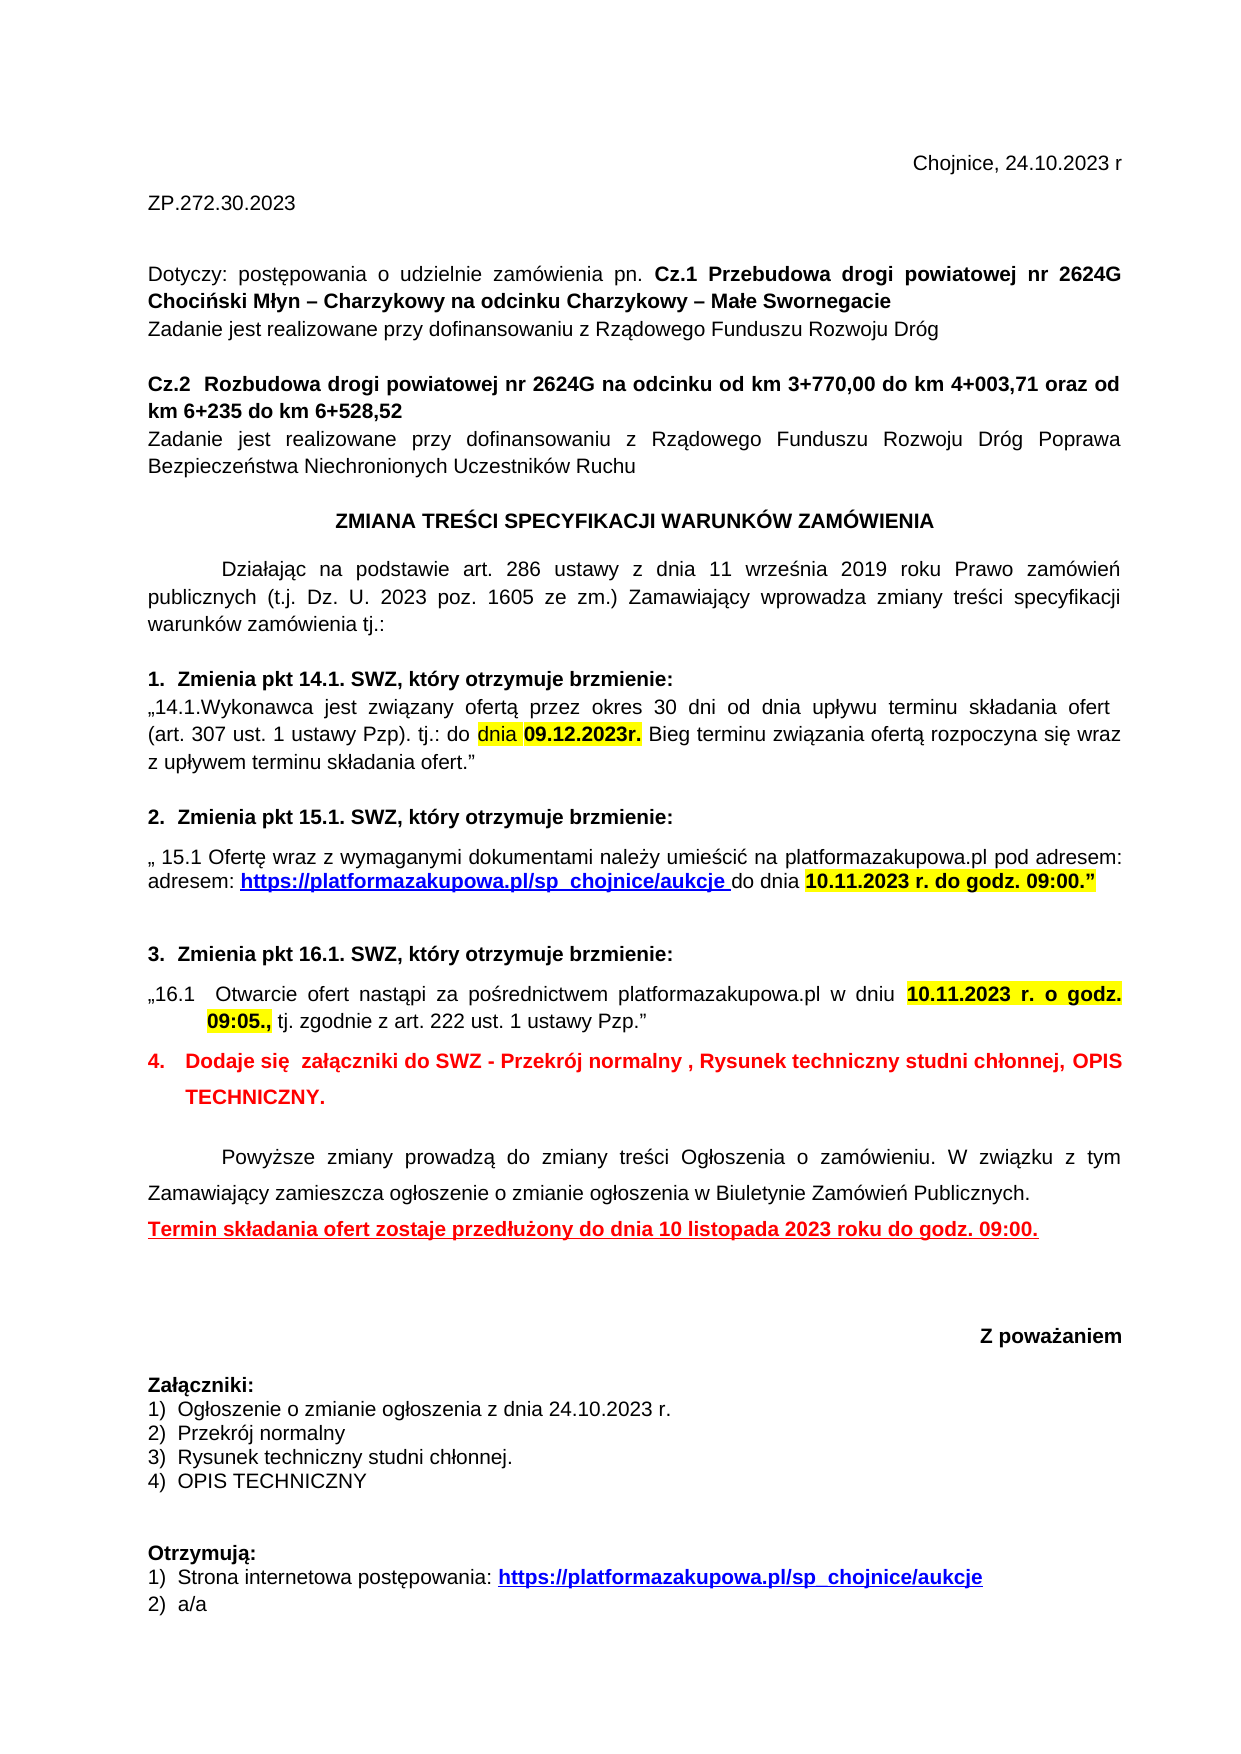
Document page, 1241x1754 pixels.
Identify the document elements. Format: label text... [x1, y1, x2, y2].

text „ 15.1 Ofertę wraz z wymaganymi dokumentami należy umieścić na platformazakupowa.pl pod adresem: adresem: https://platformazakupowa.pl/sp_chojnice/aukcje do dnia 10.11.2023 r. do godz. 09:00.” [148, 844, 1122, 892]
text Otrzymują: [148, 1541, 1122, 1564]
text Z poważaniem [664, 1324, 1122, 1348]
list Zmienia pkt 14.1. SWZ, który otrzymuje brzmienie: [148, 667, 1122, 691]
list Dodaje się załączniki do SWZ - Przekrój normalny , Rysunek techniczny studni chłonnej, OPIS TECHNICZNY. [148, 1049, 1122, 1109]
list Strona internetowa postępowania: https://platformazakupowa.pl/sp_chojnice/aukcje [148, 1564, 1122, 1588]
text Termin składania ofert zostaje przedłużony do dnia 10 listopada 2023 roku do godz. 09:00. [148, 1217, 1122, 1241]
text Powyższe zmiany prowadzą do zmiany treści Ogłoszenia o zamówieniu. W związku z tym Zamawiający zamieszcza ogłoszenie o zmianie ogłoszenia w Biuletynie Zamówień Publicznych. [148, 1145, 1122, 1204]
text Chojnice, 24.10.2023 r [148, 150, 1122, 174]
text Załączniki: [148, 1373, 1122, 1397]
text „16.1 Otwarcie ofert nastąpi za pośrednictwem platformazakupowa.pl w dniu 10.11.2023 r. o godz. 09:05., tj. zgodnie z art. 222 ust. 1 ustawy Pzp.” [148, 981, 1122, 1033]
list Zmienia pkt 16.1. SWZ, który otrzymuje brzmienie: [148, 941, 1122, 965]
text 2) a/a [148, 1592, 1122, 1616]
list Rysunek techniczny studni chłonnej. [148, 1445, 1122, 1469]
list OPIS TECHNICZNY [148, 1469, 1122, 1493]
list Ogłoszenie o zmianie ogłoszenia z dnia 24.10.2023 r. [148, 1397, 1122, 1421]
list Przekrój normalny [148, 1421, 1122, 1445]
text Zadanie jest realizowane przy dofinansowaniu z Rządowego Funduszu Rozwoju Dróg [148, 317, 1122, 341]
text ZP.272.30.2023 [148, 190, 1122, 214]
text „14.1.Wykonawca jest związany ofertą przez okres 30 dni od dnia upływu terminu składania ofert (art. 307 ust. 1 ustawy Pzp). tj.: do dnia 09.12.2023r. Bieg terminu związania ofertą rozpoczyna się wraz z upływem terminu składania ofert.” [148, 694, 1122, 773]
text Zadanie jest realizowane przy dofinansowaniu z Rządowego Funduszu Rozwoju Dróg Poprawa Bezpieczeństwa Niechronionych Uczestników Ruchu [148, 427, 1122, 478]
text Dotyczy: postępowania o udzielnie zamówienia pn. Cz.1 Przebudowa drogi powiatowej nr 2624G Chociński Młyn – Charzykowy na odcinku Charzykowy – Małe Swornegacie [148, 262, 1122, 313]
text Działając na podstawie art. 286 ustawy z dnia 11 września 2019 roku Prawo zamówień publicznych (t.j. Dz. U. 2023 poz. 1605 ze zm.) Zamawiający wprowadza zmiany treści specyfikacji warunków zamówienia tj.: [148, 557, 1122, 636]
text ZMIANA TREŚCI SPECYFIKACJI WARUNKÓW ZAMÓWIENIA [148, 509, 1122, 533]
text Cz.2 Rozbudowa drogi powiatowej nr 2624G na odcinku od km 3+770,00 do km 4+003,71 oraz od km 6+235 do km 6+528,52 [148, 372, 1122, 423]
list Zmienia pkt 15.1. SWZ, który otrzymuje brzmienie: [148, 804, 1122, 828]
